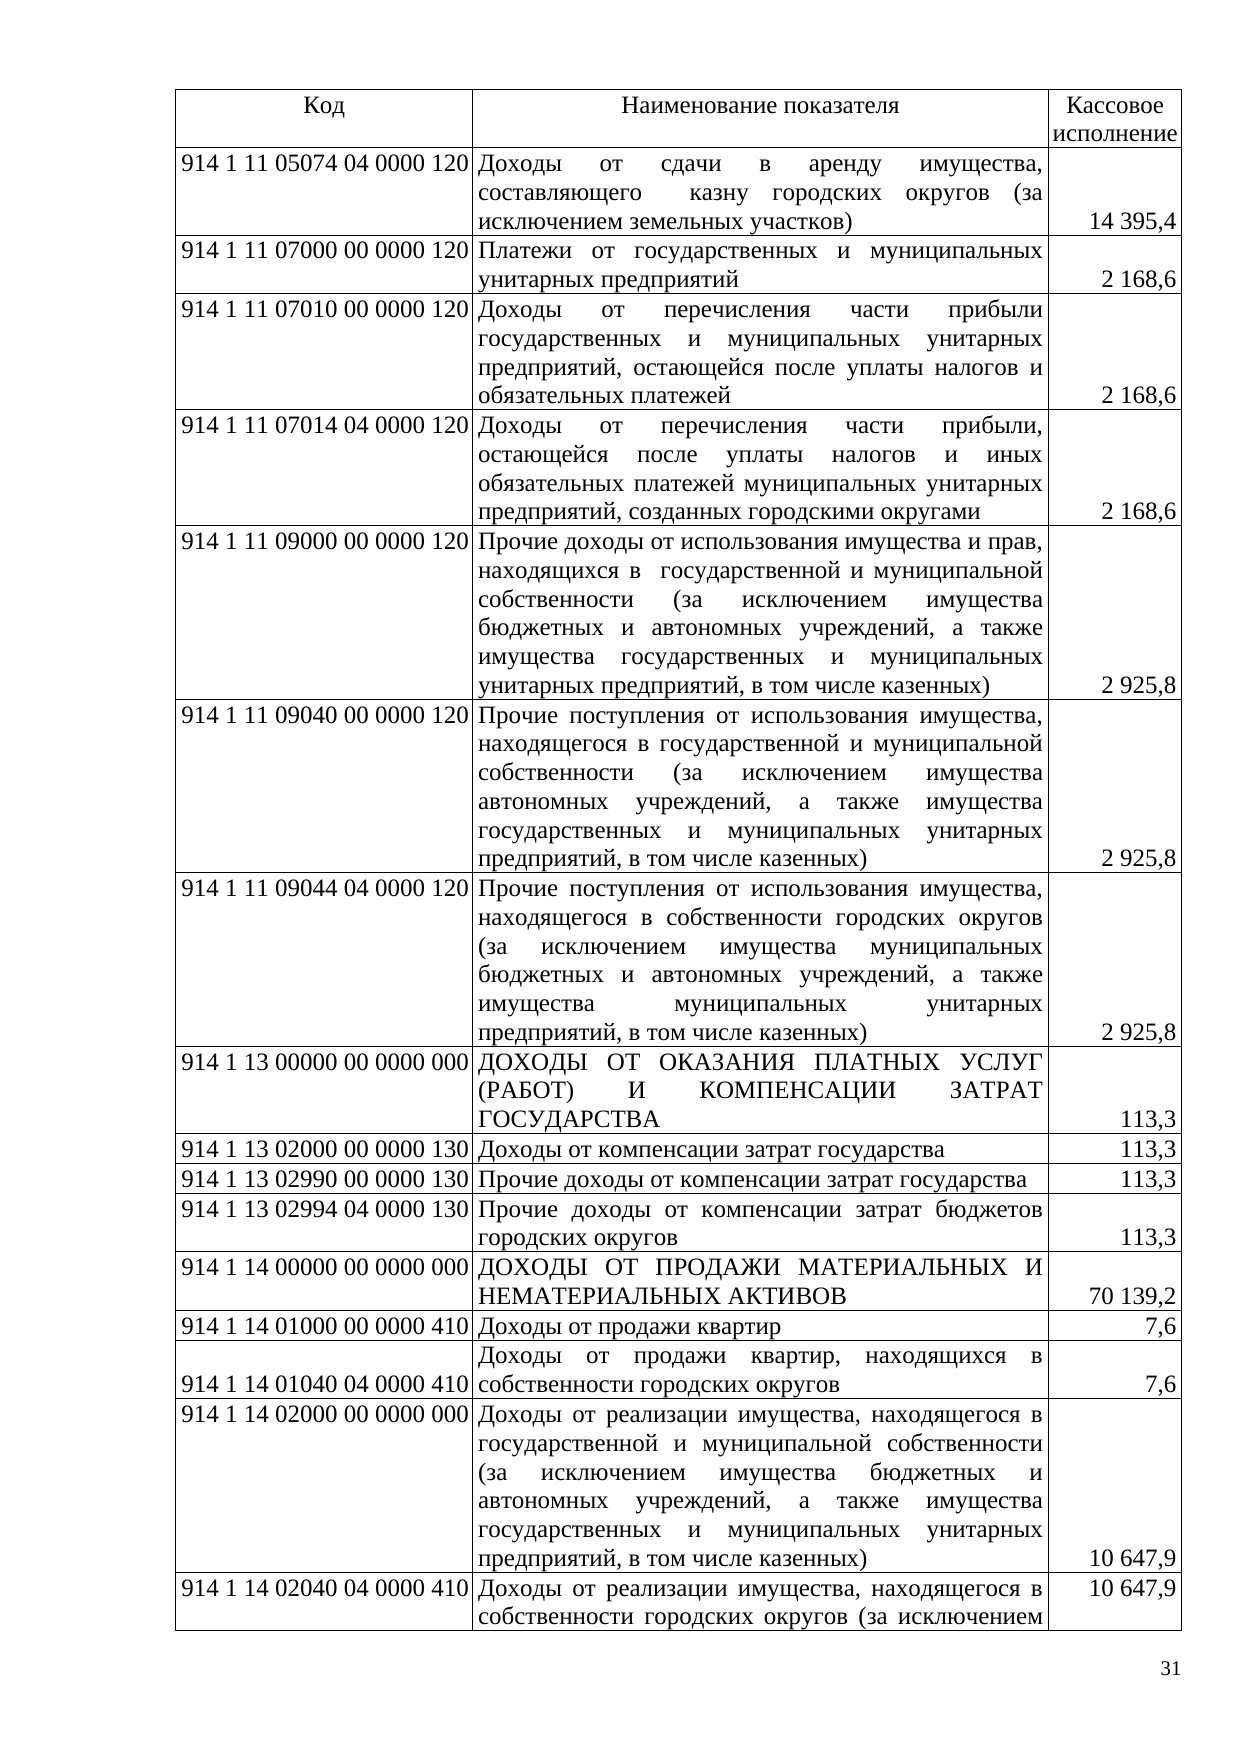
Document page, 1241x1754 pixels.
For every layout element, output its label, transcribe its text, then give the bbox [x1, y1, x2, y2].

table_cell 914 1 11 07014 04 0000 120 [176, 410, 472, 525]
table_cell Прочие доходы от компенсации затрат бюджетов городских округов [473, 1194, 1048, 1251]
table_cell 914 1 11 07000 00 0000 120 [176, 236, 472, 293]
table_cell ДОХОДЫ ОТ ОКАЗАНИЯ ПЛАТНЫХ УСЛУГ (РАБОТ) И КОМПЕНСАЦИИ ЗАТРАТ ГОСУДАРСТВА [473, 1047, 1048, 1133]
table_cell 914 1 11 07010 00 0000 120 [176, 294, 472, 409]
table_cell 2 168,6 [1049, 294, 1181, 409]
table_cell ДОХОДЫ ОТ ПРОДАЖИ МАТЕРИАЛЬНЫХ И НЕМАТЕРИАЛЬНЫХ АКТИВОВ [473, 1252, 1048, 1310]
table_cell 10 647,9 [1049, 1573, 1181, 1630]
table_header Код [176, 90, 472, 147]
table_cell 14 395,4 [1049, 148, 1181, 234]
table_cell 914 1 14 01040 04 0000 410 [176, 1341, 472, 1398]
table_cell 914 1 11 05074 04 0000 120 [176, 148, 472, 234]
table_cell 914 1 11 09044 04 0000 120 [176, 873, 472, 1046]
table_cell 2 925,8 [1049, 873, 1181, 1046]
table_cell 113,3 [1049, 1194, 1181, 1251]
table_cell 914 1 14 02000 00 0000 000 [176, 1399, 472, 1572]
table_cell Платежи от государственных и муниципальных унитарных предприятий [473, 236, 1048, 293]
table_cell Доходы от реализации имущества, находящегося в государственной и муниципальной собственности (за исключением имущества бюджетных и автономных учреждений, а также имущества государственных и муниципальных унитарных предприятий, в том числе казенных) [473, 1399, 1048, 1572]
table_cell Доходы от перечисления части прибыли, остающейся после уплаты налогов и иных обязательных платежей муниципальных унитарных предприятий, созданных городскими округами [473, 410, 1048, 525]
table_cell 70 139,2 [1049, 1252, 1181, 1310]
table_cell Доходы от компенсации затрат государства [473, 1134, 1048, 1163]
table_cell 914 1 13 00000 00 0000 000 [176, 1047, 472, 1133]
table_cell 10 647,9 [1049, 1399, 1181, 1572]
table_cell Прочие доходы от использования имущества и прав, находящихся в государственной и муниципальной собственности (за исключением имущества бюджетных и автономных учреждений, а также имущества государственных и муниципальных унитарных предприятий, в том числе казенных) [473, 526, 1048, 699]
table_cell 2 168,6 [1049, 410, 1181, 525]
table_cell 914 1 13 02994 04 0000 130 [176, 1194, 472, 1251]
table_cell 113,3 [1049, 1047, 1181, 1133]
table_cell Прочие поступления от использования имущества, находящегося в государственной и муниципальной собственности (за исключением имущества автономных учреждений, а также имущества государственных и муниципальных унитарных предприятий, в том числе казенных) [473, 700, 1048, 872]
table_cell 113,3 [1049, 1164, 1181, 1193]
table_cell 914 1 14 01000 00 0000 410 [176, 1311, 472, 1339]
table_cell Прочие поступления от использования имущества, находящегося в собственности городских округов (за исключением имущества муниципальных бюджетных и автономных учреждений, а также имущества муниципальных унитарных предприятий, в том числе казенных) [473, 873, 1048, 1046]
table_cell 914 1 13 02000 00 0000 130 [176, 1134, 472, 1163]
table_cell 914 1 14 02040 04 0000 410 [176, 1573, 472, 1630]
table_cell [473, 1573, 1048, 1630]
table_header Наименование показателя [473, 90, 1048, 147]
table_cell 914 1 11 09040 00 0000 120 [176, 700, 472, 872]
table_cell 2 925,8 [1049, 700, 1181, 872]
table_cell Доходы от перечисления части прибыли государственных и муниципальных унитарных предприятий, остающейся после уплаты налогов и обязательных платежей [473, 294, 1048, 409]
table_cell Доходы от продажи квартир, находящихся в собственности городских округов [473, 1341, 1048, 1398]
table_cell 7,6 [1049, 1341, 1181, 1398]
table_cell Доходы от сдачи в аренду имущества, составляющего казну городских округов (за исключением земельных участков) [473, 148, 1048, 234]
table_cell Прочие доходы от компенсации затрат государства [473, 1164, 1048, 1193]
table_cell 2 925,8 [1049, 526, 1181, 699]
table_cell 2 168,6 [1049, 236, 1181, 293]
table_cell 914 1 14 00000 00 0000 000 [176, 1252, 472, 1310]
table_cell Доходы от продажи квартир [473, 1311, 1048, 1339]
table_header Кассовое исполнение [1049, 90, 1181, 147]
table_cell 113,3 [1049, 1134, 1181, 1163]
table_cell 7,6 [1049, 1311, 1181, 1339]
table_cell 914 1 11 09000 00 0000 120 [176, 526, 472, 699]
table_cell 914 1 13 02990 00 0000 130 [176, 1164, 472, 1193]
